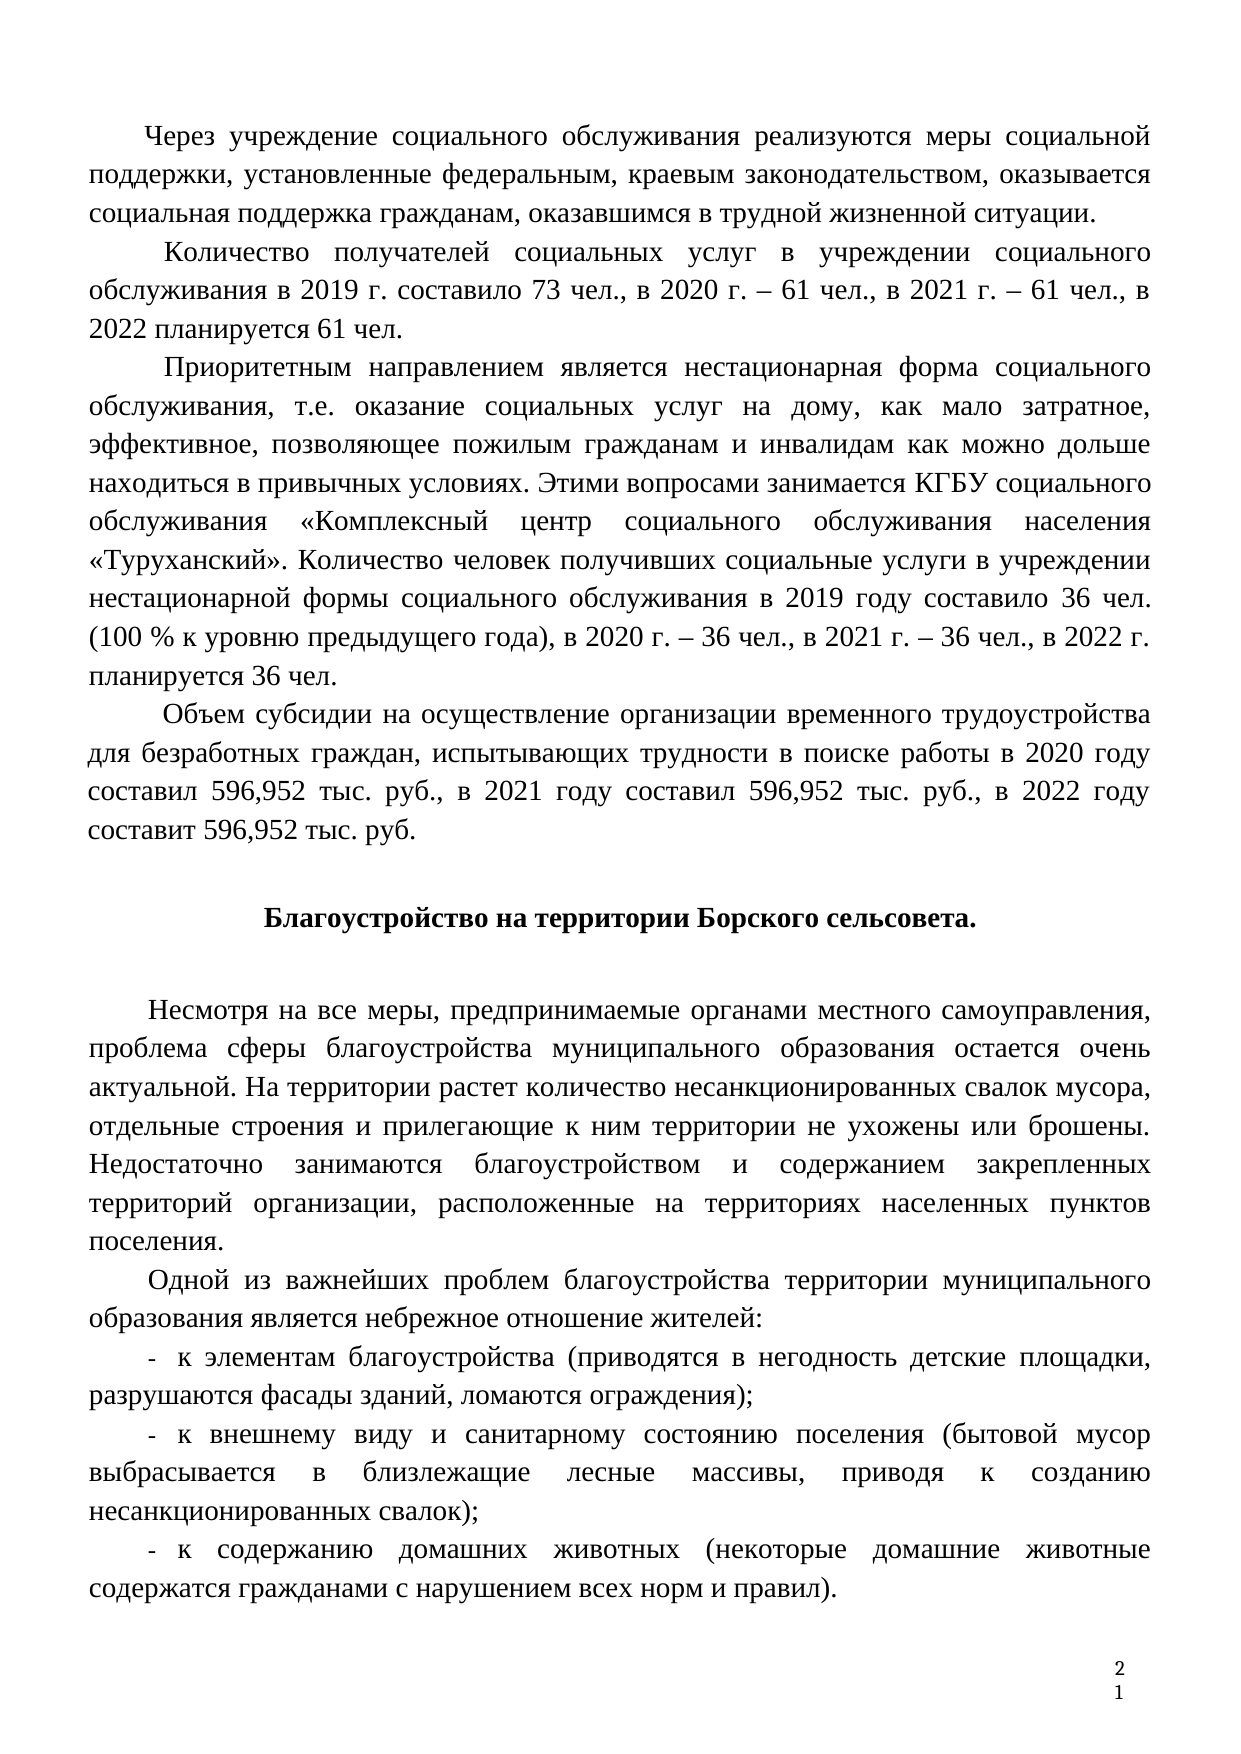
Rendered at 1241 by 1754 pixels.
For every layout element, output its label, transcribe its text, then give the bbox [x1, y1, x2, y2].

subtitle Благоустройство на территории Борского сельсовета. [89, 900, 1152, 934]
list Объем субсидии на осуществление организации временного трудоустройства для безработных граждан, испытывающих трудности в поиске работы в 2020 году составил 596,952 тыс. руб., в 2021 году составил 596,952 тыс. руб., в 2022 году составит 596,952 тыс. руб. [87, 696, 1152, 845]
list к внешнему виду и санитарному состоянию поселения (бытовой мусор выбрасывается в близлежащие лесные массивы, приводя к созданию несанкционированных свалок); [89, 1416, 1152, 1527]
text Через учреждение социального обслуживания реализуются меры социальной поддержки, установленные федеральным, краевым законодательством, оказывается социальная поддержка гражданам, оказавшимся в трудной жизненной ситуации. [89, 118, 1152, 229]
text Одной из важнейших проблем благоустройства территории муниципального образования является небрежное отношение жителей: [89, 1262, 1152, 1334]
text Несмотря на все меры, предпринимаемые органами местного самоуправления, проблема сферы благоустройства муниципального образования остается очень актуальной. На территории растет количество несанкционированных свалок мусора, отдельные строения и прилегающие к ним территории не ухожены или брошены. Недостаточно занимаются благоустройством и содержанием закрепленных территорий организации, расположенные на территориях населенных пунктов поселения. [89, 992, 1152, 1257]
list к элементам благоустройства (приводятся в негодность детские площадки, разрушаются фасады зданий, ломаются ограждения); [89, 1339, 1152, 1411]
list Количество получателей социальных услуг в учреждении социального обслуживания в 2019 г. составило 73 чел., в 2020 г. – 61 чел., в 2021 г. – 61 чел., в 2022 планируется 61 чел. [89, 234, 1152, 344]
list к содержанию домашних животных (некоторые домашние животные содержатся гражданами с нарушением всех норм и правил). [89, 1532, 1152, 1604]
list Приоритетным направлением является нестационарная форма социального обслуживания, т.е. оказание социальных услуг на дому, как мало затратное, эффективное, позволяющее пожилым гражданам и инвалидам как можно дольше находиться в привычных условиях. Этими вопросами занимается КГБУ социального обслуживания «Комплексный центр социального обслуживания населения «Туруханский». Количество человек получивших социальные услуги в учреждении нестационарной формы социального обслуживания в 2019 году составило 36 чел. (100 % к уровню предыдущего года), в 2020 г. – 36 чел., в 2021 г. – 36 чел., в 2022 г. планируется 36 чел. [89, 349, 1152, 691]
